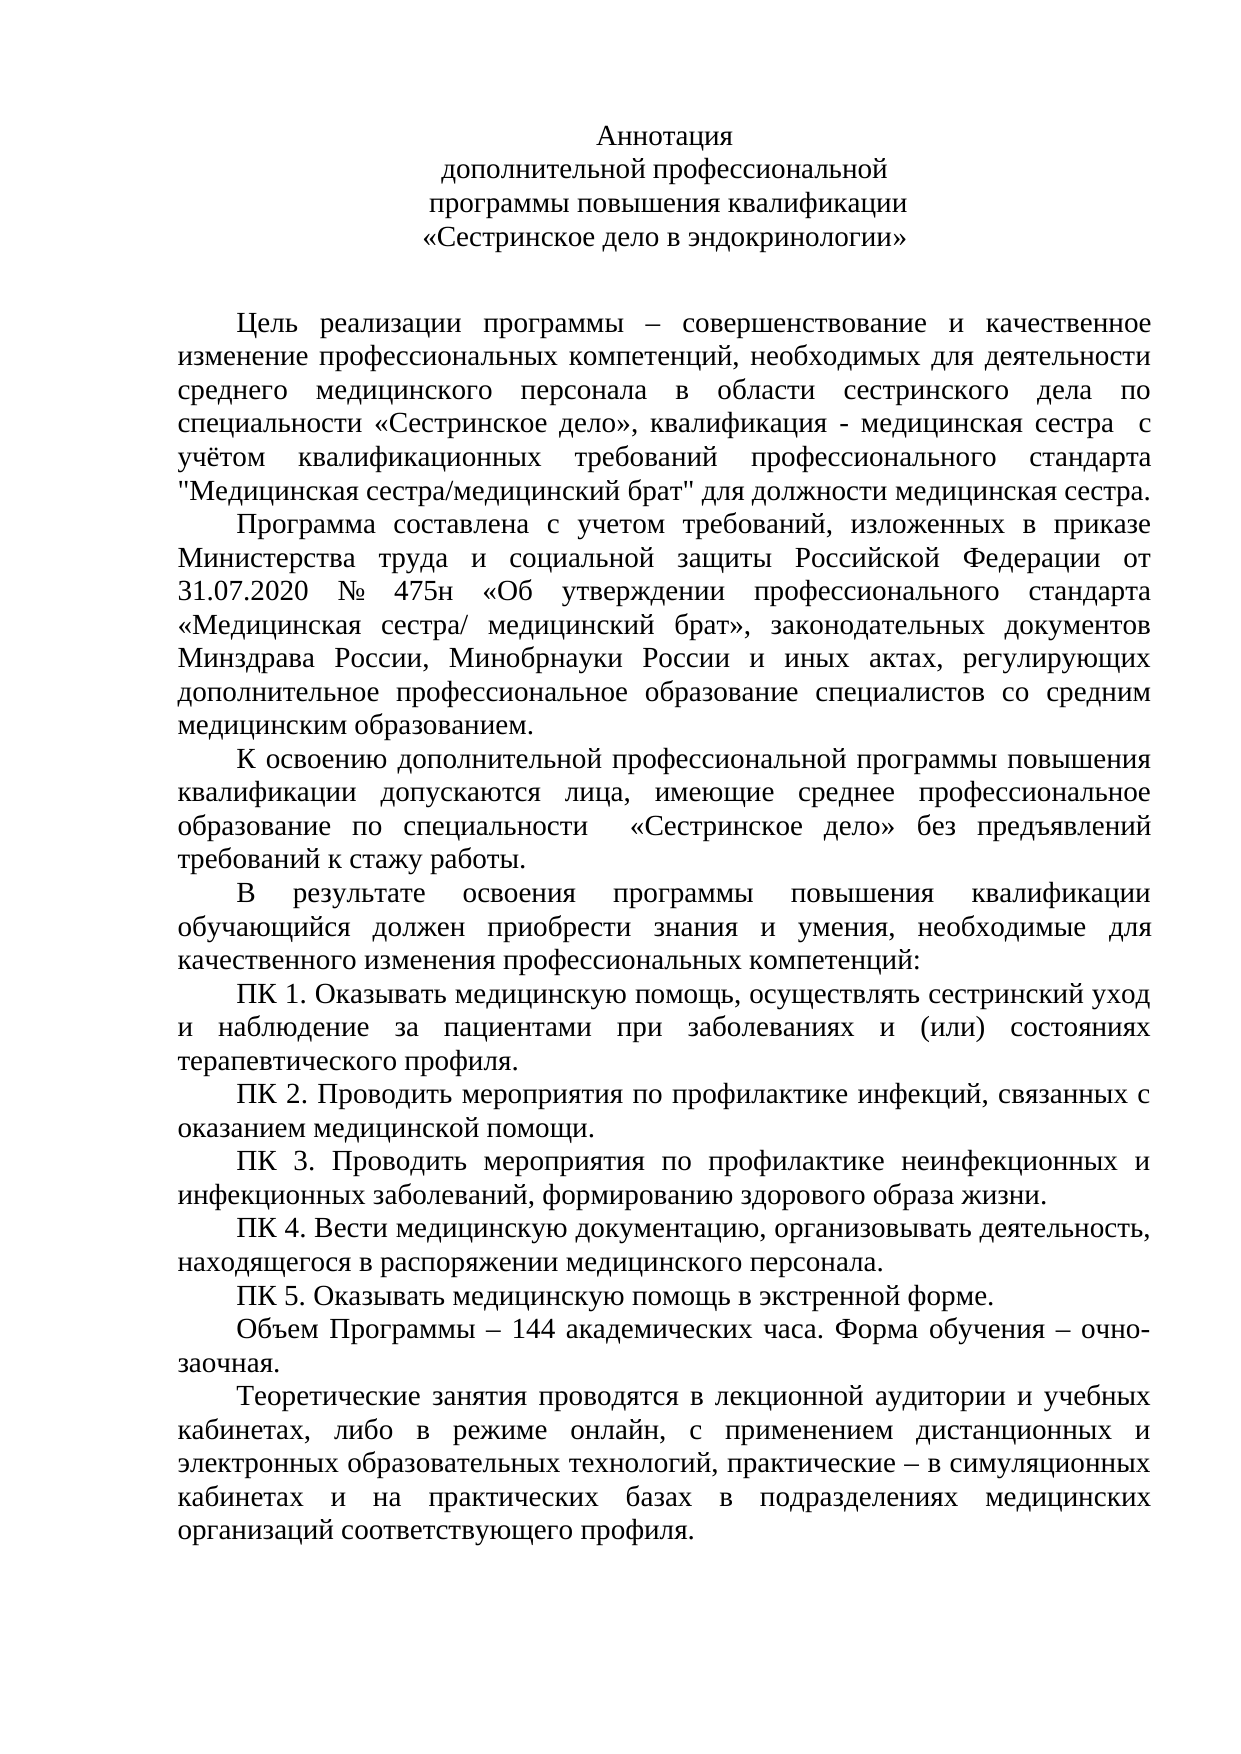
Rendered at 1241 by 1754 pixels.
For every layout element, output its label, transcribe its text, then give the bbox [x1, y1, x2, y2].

text ПК 3. Проводить мероприятия по профилактике неинфекционных и инфекционных заболеваний, формированию здорового образа жизни. [177, 1143, 1152, 1211]
text Теоретические занятия проводятся в лекционной аудитории и учебных кабинетах, либо в режиме онлайн, с применением дистанционных и электронных образовательных технологий, практические – в симуляционных кабинетах и на практических базах в подразделениях медицинских организаций соответствующего профиля. [177, 1378, 1152, 1546]
text ПК 2. Проводить мероприятия по профилактике инфекций, связанных с оказанием медицинской помощи. [177, 1076, 1152, 1143]
text ПК 5. Оказывать медицинскую помощь в экстренной форме. [177, 1278, 1152, 1311]
text Аннотация [177, 118, 1152, 152]
text Цель реализации программы – совершенствование и качественное изменение профессиональных компетенций, необходимых для деятельности среднего медицинского персонала в области сестринского дела по специальности «Сестринское дело», квалификация - медицинская сестра с учётом квалификационных требований профессионального стандарта "Медицинская сестра/медицинский брат" для должности медицинская сестра. [177, 305, 1152, 506]
text программы повышения квалификации [177, 185, 1152, 219]
text Объем Программы – 144 академических часа. Форма обучения – очно-заочная. [177, 1311, 1152, 1378]
text ПК 1. Оказывать медицинскую помощь, осуществлять сестринский уход и наблюдение за пациентами при заболеваниях и (или) состояниях терапевтического профиля. [177, 976, 1152, 1076]
text К освоению дополнительной профессиональной программы повышения квалификации допускаются лица, имеющие среднее профессиональное образование по специальности «Сестринское дело» без предъявлений требований к стажу работы. [177, 741, 1152, 875]
text Программа составлена с учетом требований, изложенных в приказе Министерства труда и социальной защиты Российской Федерации от 31.07.2020 № 475н «Об утверждении профессионального стандарта «Медицинская сестра/ медицинский брат», законодательных документов Минздрава России, Минобрнауки России и иных актах, регулирующих дополнительное профессиональное образование специалистов со средним медицинским образованием. [177, 506, 1152, 741]
text «Сестринское дело в эндокринологии» [177, 219, 1152, 252]
text В результате освоения программы повышения квалификации обучающийся должен приобрести знания и умения, необходимые для качественного изменения профессиональных компетенций: [177, 875, 1152, 976]
text дополнительной профессиональной [177, 152, 1152, 185]
text ПК 4. Вести медицинскую документацию, организовывать деятельность, находящегося в распоряжении медицинского персонала. [177, 1211, 1152, 1278]
